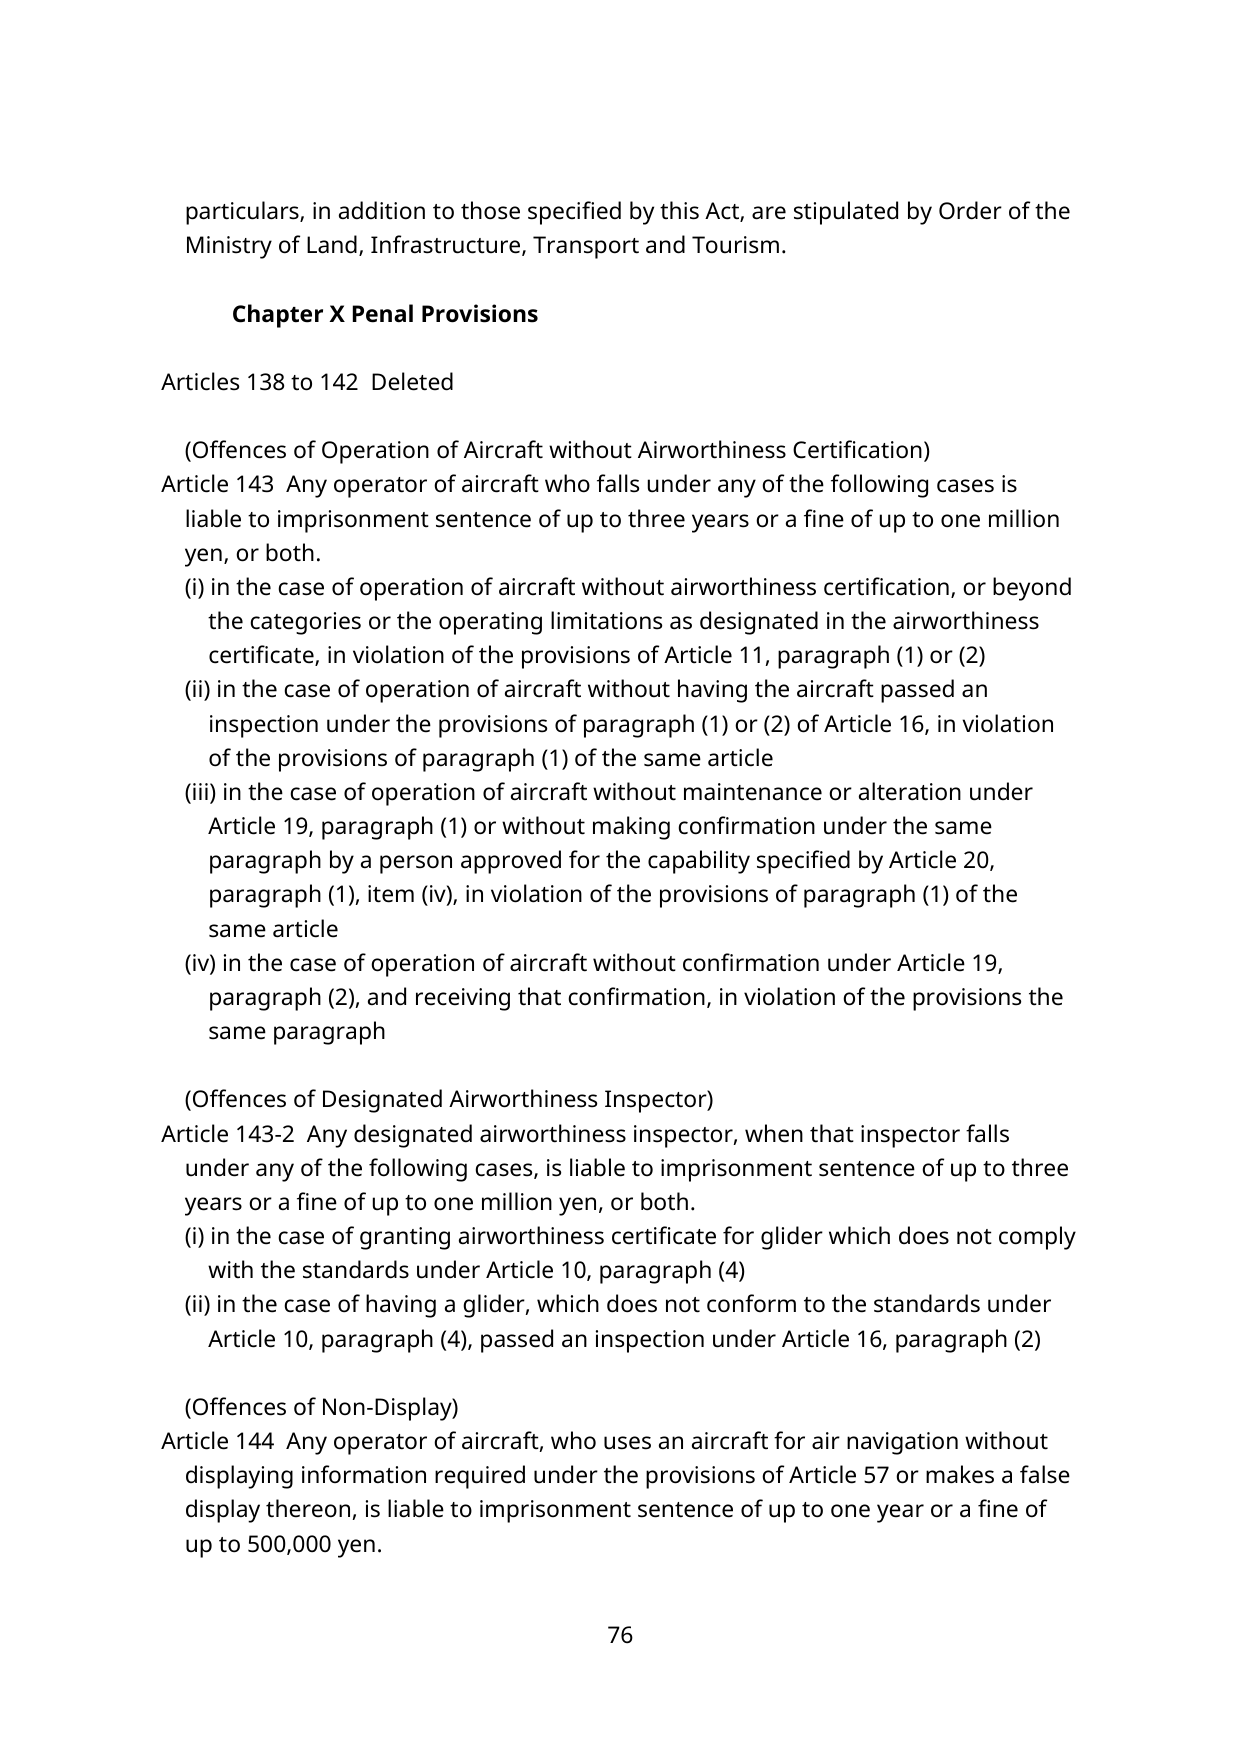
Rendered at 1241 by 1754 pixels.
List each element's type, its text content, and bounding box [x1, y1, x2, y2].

text (ii) in the case of having a glider, which does not conform to the standards under Article 10, paragraph (4), passed an inspection under Article 16, paragraph (2) [184, 1287, 1079, 1355]
text (i) in the case of operation of aircraft without airworthiness certification, or beyond the categories or the operating limitations as designated in the airworthiness certificate, in violation of the provisions of Article 11, paragraph (1) or (2) [184, 569, 1079, 672]
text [161, 194, 1079, 262]
text Chapter X Penal Provisions [230, 296, 1079, 330]
text (Offences of Operation of Aircraft without Airworthiness Certification) [184, 433, 1079, 467]
text Article 143 Any operator of aircraft who falls under any of the following cases is liable to imprisonment sentence of up to three years or a fine of up to one million yen, or both. [161, 467, 1079, 569]
text Article 144 Any operator of aircraft, who uses an aircraft for air navigation without displaying information required under the provisions of Article 57 or makes a false display thereon, is liable to imprisonment sentence of up to one year or a fine of up to 500,000 yen. [161, 1424, 1079, 1560]
text (iii) in the case of operation of aircraft without maintenance or alteration under Article 19, paragraph (1) or without making confirmation under the same paragraph by a person approved for the capability specified by Article 20, paragraph (1), item (iv), in violation of the provisions of paragraph (1) of the same article [184, 774, 1079, 945]
text (ii) in the case of operation of aircraft without having the aircraft passed an inspection under the provisions of paragraph (1) or (2) of Article 16, in violation of the provisions of paragraph (1) of the same article [184, 672, 1079, 774]
text (Offences of Designated Airworthiness Inspector) [184, 1082, 1079, 1116]
text (i) in the case of granting airworthiness certificate for glider which does not comply with the standards under Article 10, paragraph (4) [184, 1219, 1079, 1287]
text (Offences of Non-Display) [184, 1389, 1079, 1424]
text Article 143-2 Any designated airworthiness inspector, when that inspector falls under any of the following cases, is liable to imprisonment sentence of up to three years or a fine of up to one million yen, or both. [161, 1116, 1079, 1219]
text (iv) in the case of operation of aircraft without confirmation under Article 19, paragraph (2), and receiving that confirmation, in violation of the provisions the same paragraph [184, 945, 1079, 1048]
text Articles 138 to 142 Deleted [161, 364, 1079, 399]
